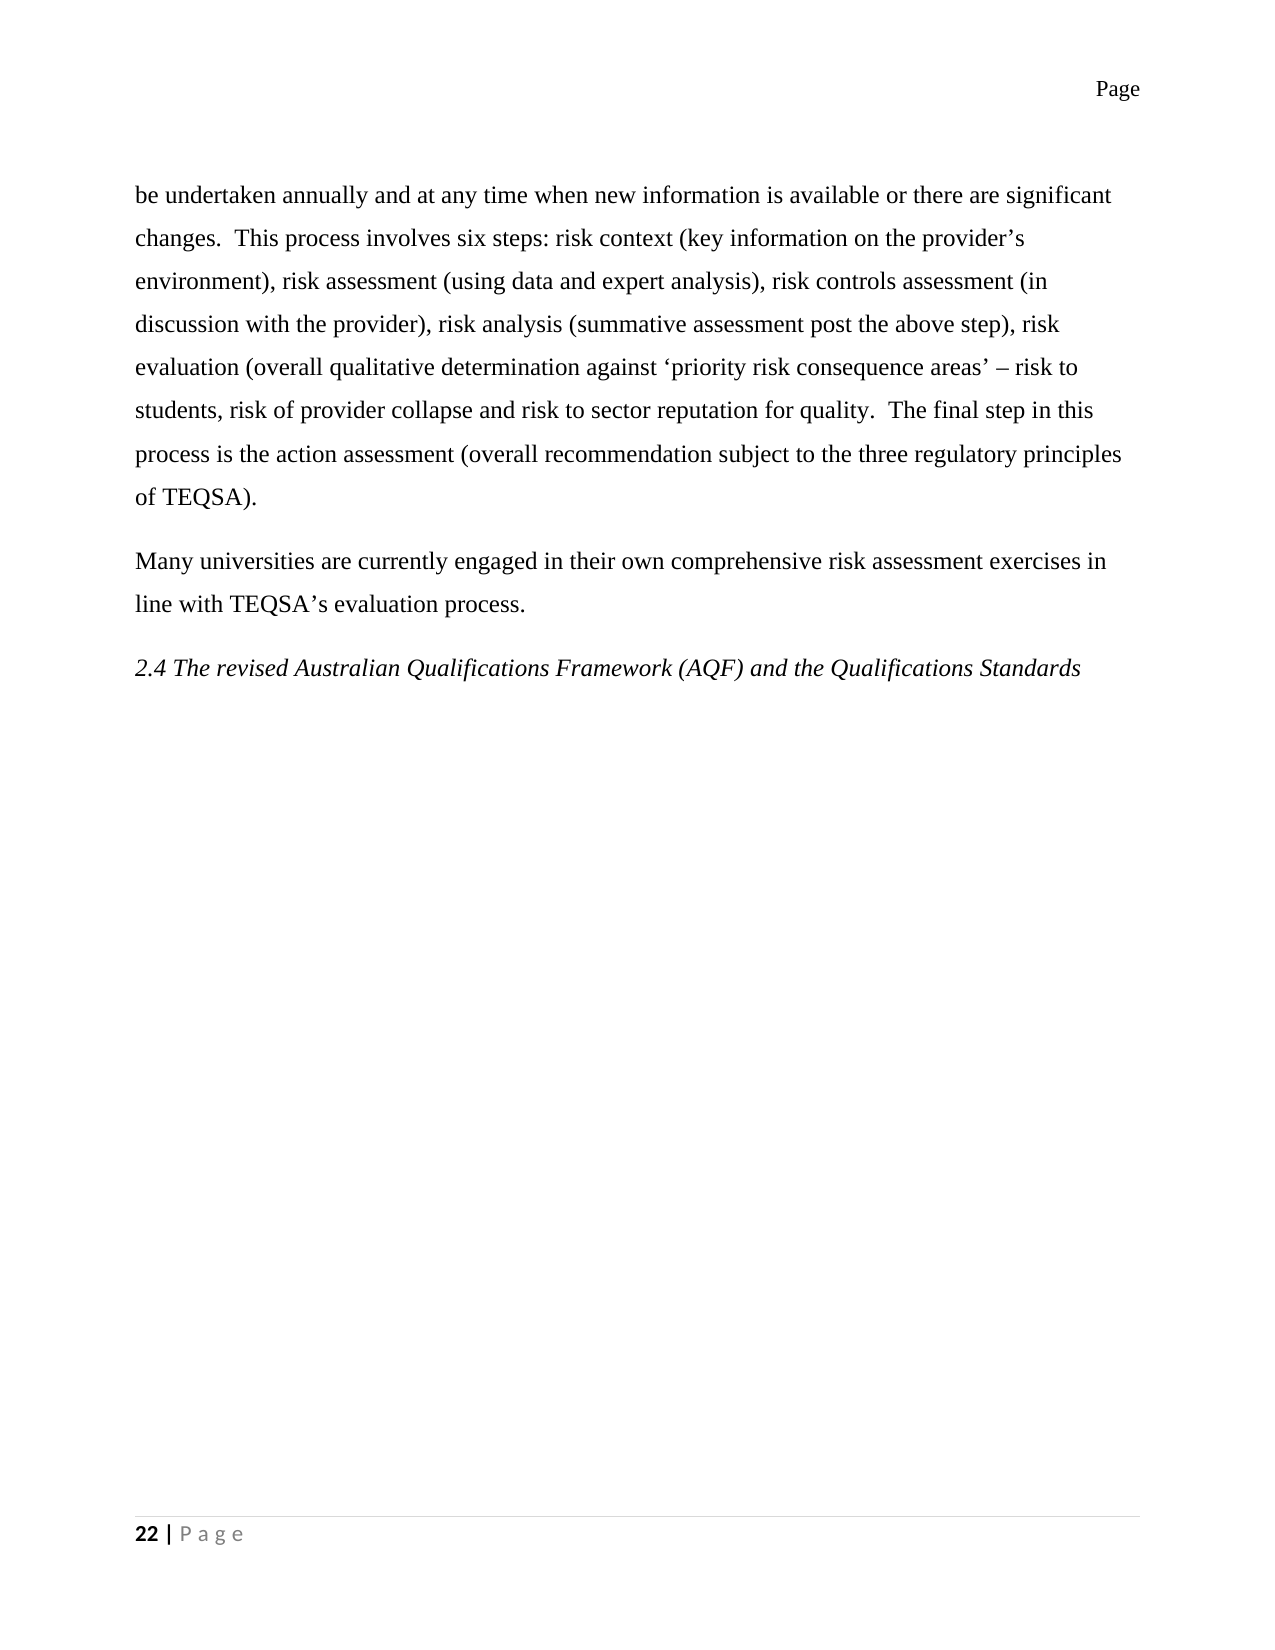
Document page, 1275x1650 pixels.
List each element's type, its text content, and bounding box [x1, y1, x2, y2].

text Many universities are currently engaged in their own comprehensive risk assessment exercises in line with TEQSA’s evaluation process. [135, 546, 1140, 618]
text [135, 180, 1140, 511]
text 2.4 The revised Australian Qualifications Framework (AQF) and the Qualifications Standards [135, 653, 1140, 682]
